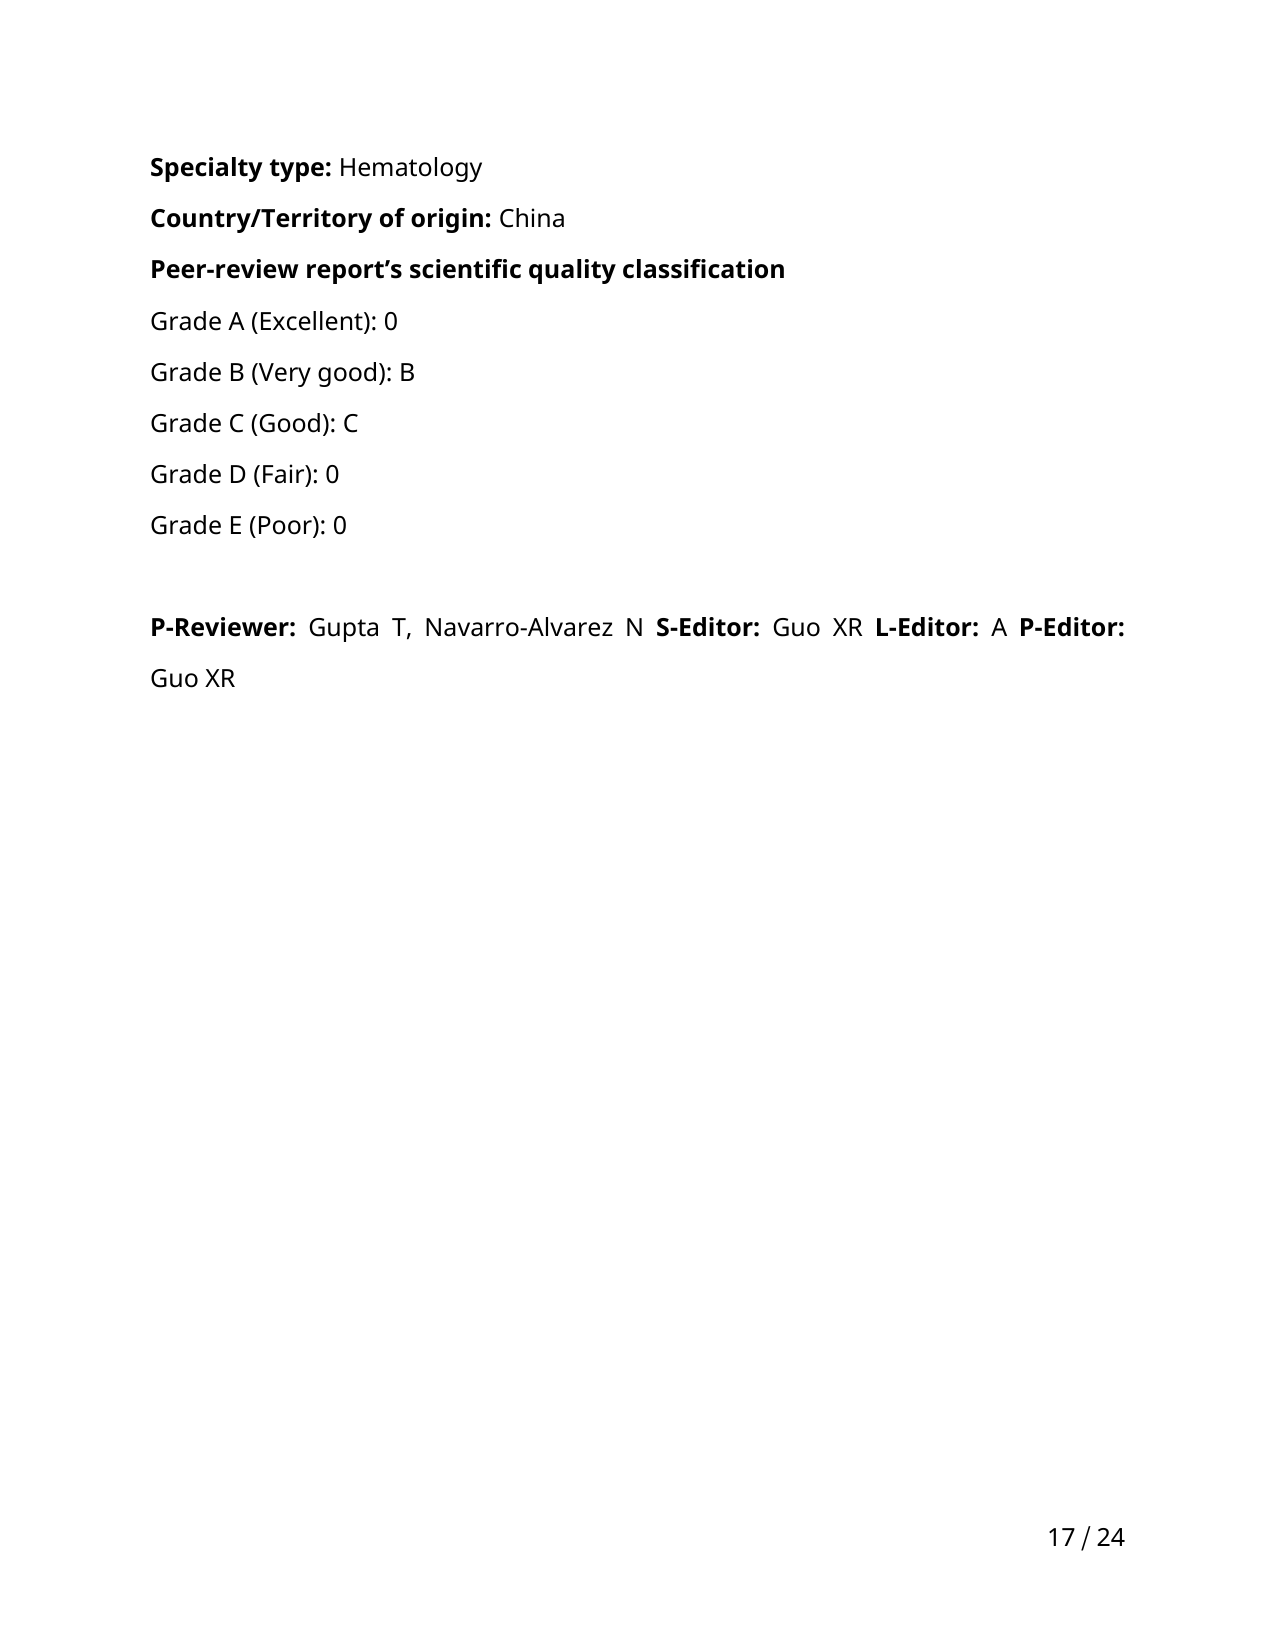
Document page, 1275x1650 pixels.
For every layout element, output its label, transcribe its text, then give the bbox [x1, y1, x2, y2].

text Country/Territory of origin: China [150, 201, 1125, 235]
text Grade C (Good): C [150, 405, 1125, 439]
text Grade B (Very good): B [150, 354, 1125, 388]
text Specialty type: Hematology [150, 150, 1125, 184]
text Grade D (Fair): 0 [150, 456, 1125, 490]
text Grade A (Excellent): 0 [150, 303, 1125, 337]
text P-Reviewer: Gupta T, Navarro-Alvarez N S-Editor: Guo XR L-Editor: A P-Editor: Guo XR [150, 609, 1125, 694]
text Grade E (Poor): 0 [150, 507, 1125, 541]
text Peer-review report’s scientific quality classification [150, 252, 1125, 286]
